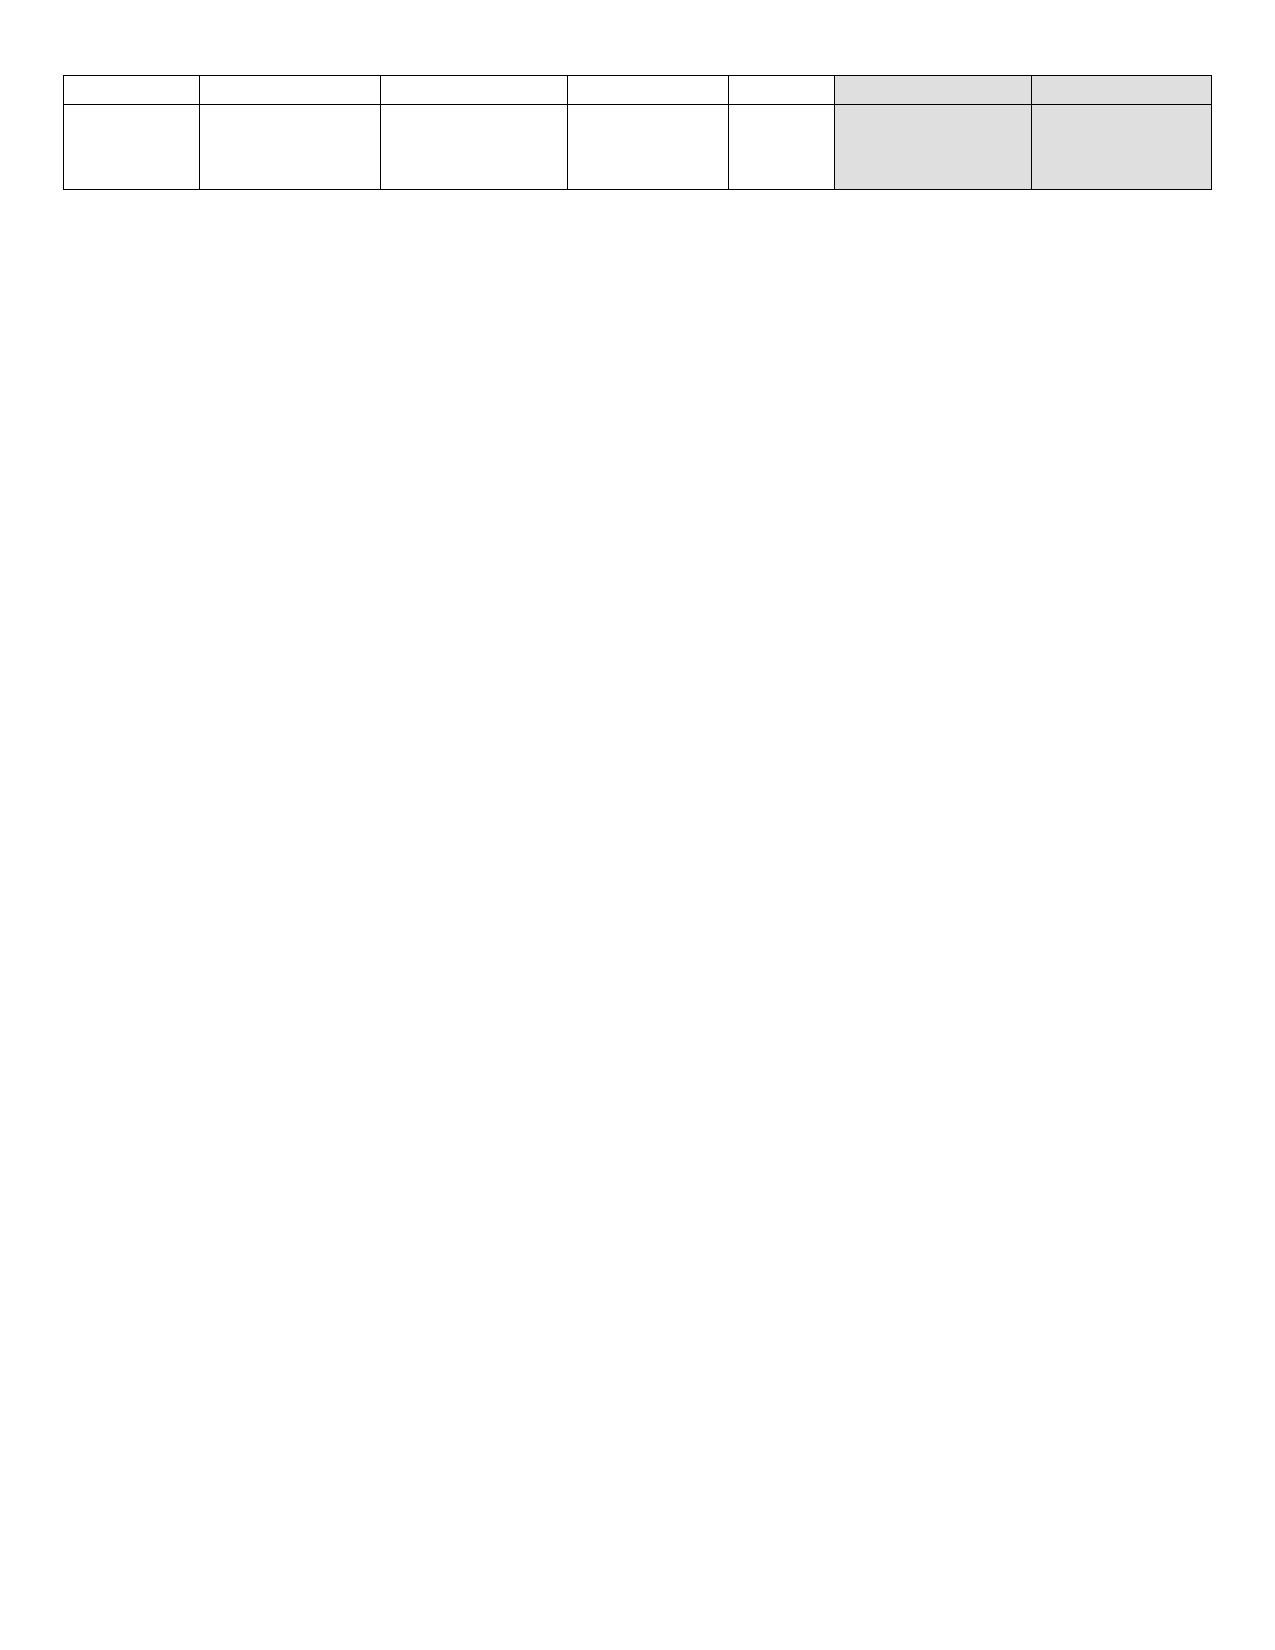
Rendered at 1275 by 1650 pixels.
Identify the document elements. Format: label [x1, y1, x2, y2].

table_cell [835, 76, 1031, 104]
table_cell [1032, 76, 1211, 104]
table_cell [200, 76, 380, 104]
table_cell [1032, 105, 1211, 189]
table_cell [200, 105, 380, 189]
table_cell [381, 105, 567, 189]
table_cell [835, 105, 1031, 189]
table_cell [729, 105, 834, 189]
table_cell [568, 105, 728, 189]
table_cell [64, 76, 199, 104]
table_cell [381, 76, 567, 104]
table_cell [64, 105, 199, 189]
table_cell [729, 76, 834, 104]
table_cell [568, 76, 728, 104]
